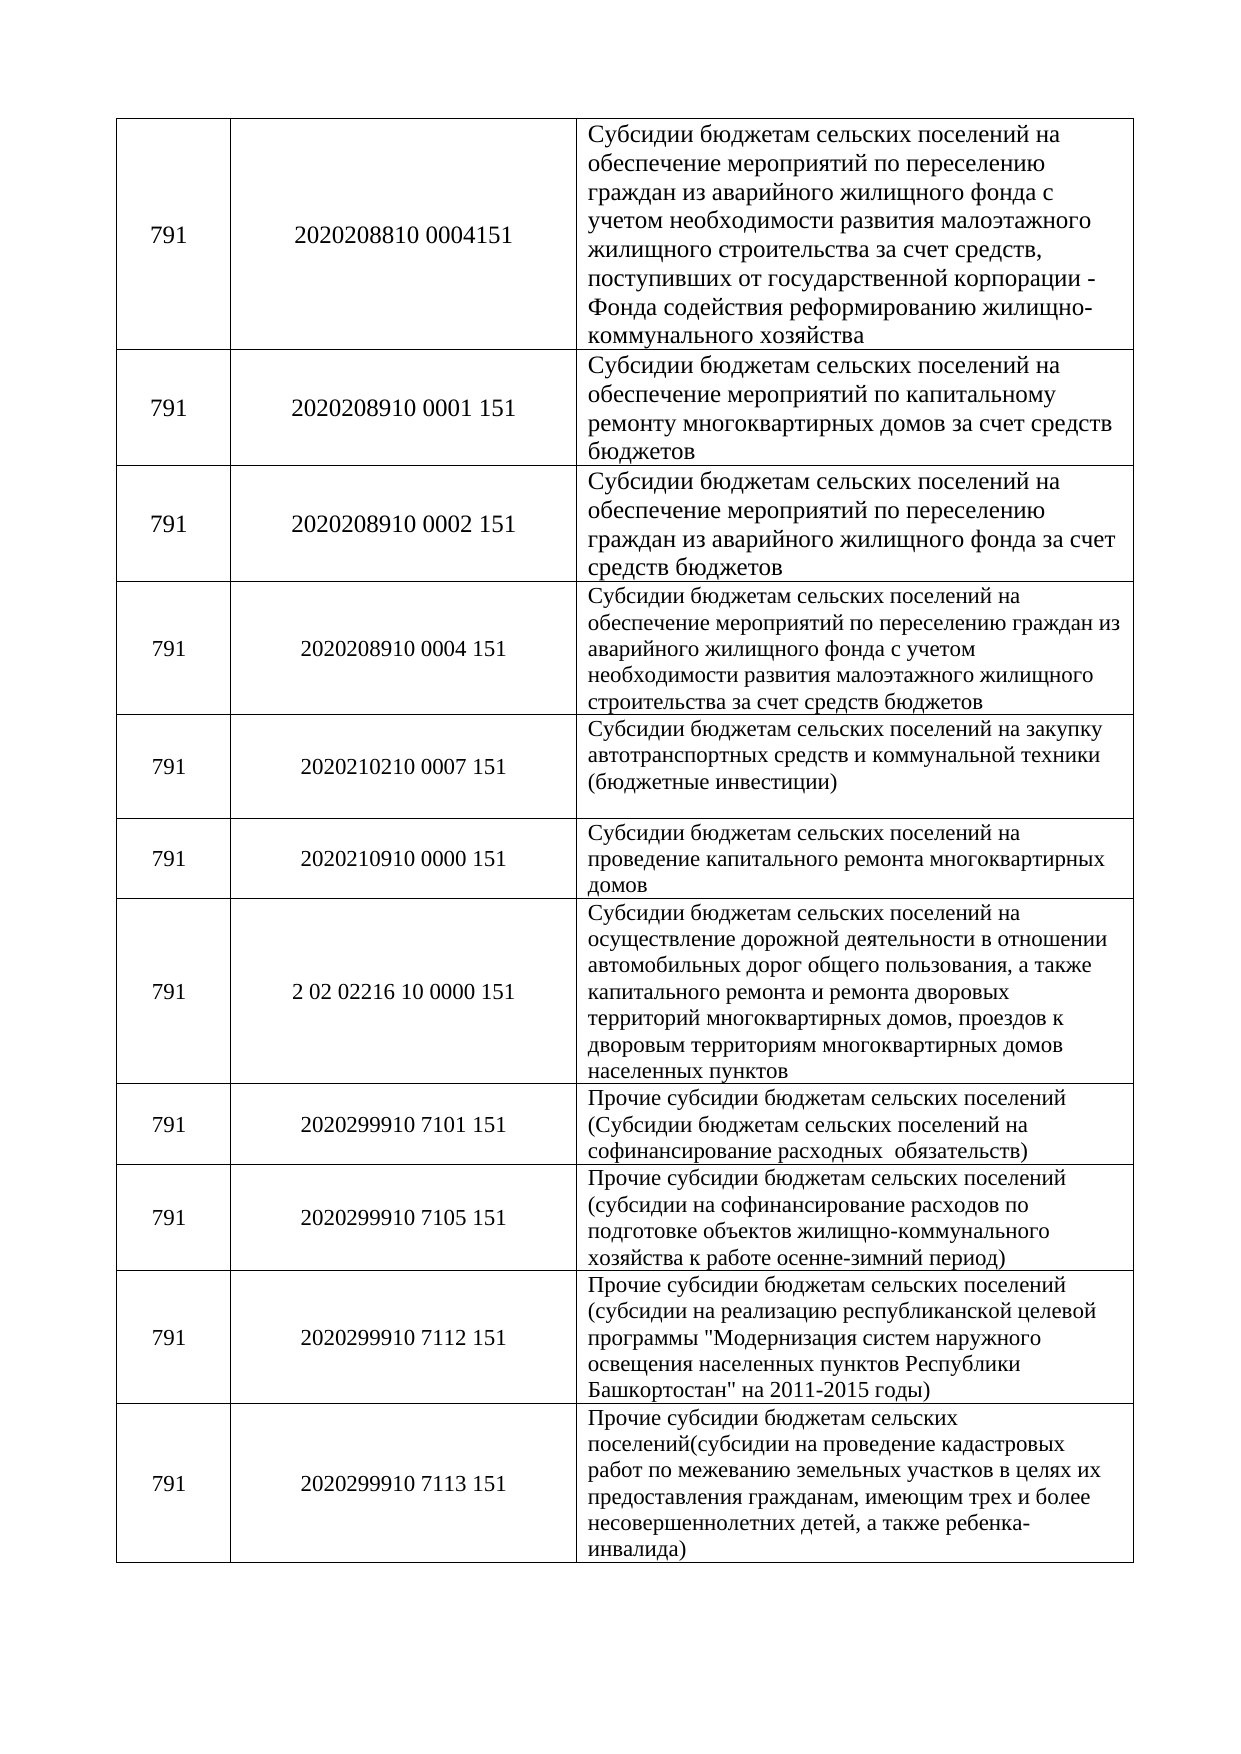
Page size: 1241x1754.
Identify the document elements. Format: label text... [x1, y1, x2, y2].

table_cell Прочие субсидии бюджетам сельских поселений (субсидии на реализацию республиканской целевой программы "Модернизация систем наружного освещения населенных пунктов Республики Башкортостан" на 2011-2015 годы) [577, 1271, 1133, 1403]
table_cell 791 [117, 119, 230, 349]
table_cell Субсидии бюджетам сельских поселений на обеспечение мероприятий по переселению граждан из аварийного жилищного фонда с учетом необходимости развития малоэтажного жилищного строительства за счет средств бюджетов [577, 582, 1133, 714]
table_cell 2020208810 0004151 [231, 119, 576, 349]
table_cell 791 [117, 899, 230, 1083]
table_cell 2020210210 0007 151 [231, 715, 576, 818]
table_cell 791 [117, 1165, 230, 1270]
table_cell 2020208910 0001 151 [231, 350, 576, 465]
table_cell Субсидии бюджетам сельских поселений на осуществление дорожной деятельности в отношении автомобильных дорог общего пользования, а также капитального ремонта и ремонта дворовых территорий многоквартирных домов, проездов к дворовым территориям многоквартирных домов населенных пунктов [577, 899, 1133, 1083]
table_cell 2020208910 0004 151 [231, 582, 576, 714]
table_cell 2020299910 7101 151 [231, 1084, 576, 1163]
table_cell Субсидии бюджетам сельских поселений на обеспечение мероприятий по переселению граждан из аварийного жилищного фонда за счет средств бюджетов [577, 466, 1133, 581]
table_cell Субсидии бюджетам сельских поселений на закупку автотранспортных средств и коммунальной техники (бюджетные инвестиции) [577, 715, 1133, 818]
table_cell Субсидии бюджетам сельских поселений на проведение капитального ремонта многоквартирных домов [577, 819, 1133, 898]
table_cell 2020299910 7112 151 [231, 1271, 576, 1403]
table_cell Прочие субсидии бюджетам сельских поселений (Субсидии бюджетам сельских поселений на софинансирование расходных обязательств) [577, 1084, 1133, 1163]
table_cell 2020299910 7105 151 [231, 1165, 576, 1270]
table_cell 791 [117, 1404, 230, 1562]
table_cell 791 [117, 350, 230, 465]
table_cell 791 [117, 582, 230, 714]
table_cell 2020299910 7113 151 [231, 1404, 576, 1562]
table_cell Прочие субсидии бюджетам сельских поселений (субсидии на софинансирование расходов по подготовке объектов жилищно-коммунального хозяйства к работе осенне-зимний период) [577, 1165, 1133, 1270]
table_cell 791 [117, 819, 230, 898]
table_cell Прочие субсидии бюджетам сельских поселений(субсидии на проведение кадастровых работ по межеванию земельных участков в целях их предоставления гражданам, имеющим трех и более несовершеннолетних детей, а также ребенка-инвалида) [577, 1404, 1133, 1562]
table_cell 791 [117, 1084, 230, 1163]
table_cell 791 [117, 715, 230, 818]
table_cell Субсидии бюджетам сельских поселений на обеспечение мероприятий по переселению граждан из аварийного жилищного фонда с учетом необходимости развития малоэтажного жилищного строительства за счет средств, поступивших от государственной корпорации - Фонда содействия реформированию жилищно-коммунального хозяйства [577, 119, 1133, 349]
table_cell 2 02 02216 10 0000 151 [231, 899, 576, 1083]
table_cell 2020208910 0002 151 [231, 466, 576, 581]
table_cell Субсидии бюджетам сельских поселений на обеспечение мероприятий по капитальному ремонту многоквартирных домов за счет средств бюджетов [577, 350, 1133, 465]
table_cell 2020210910 0000 151 [231, 819, 576, 898]
table_cell 791 [117, 1271, 230, 1403]
table_cell 791 [117, 466, 230, 581]
